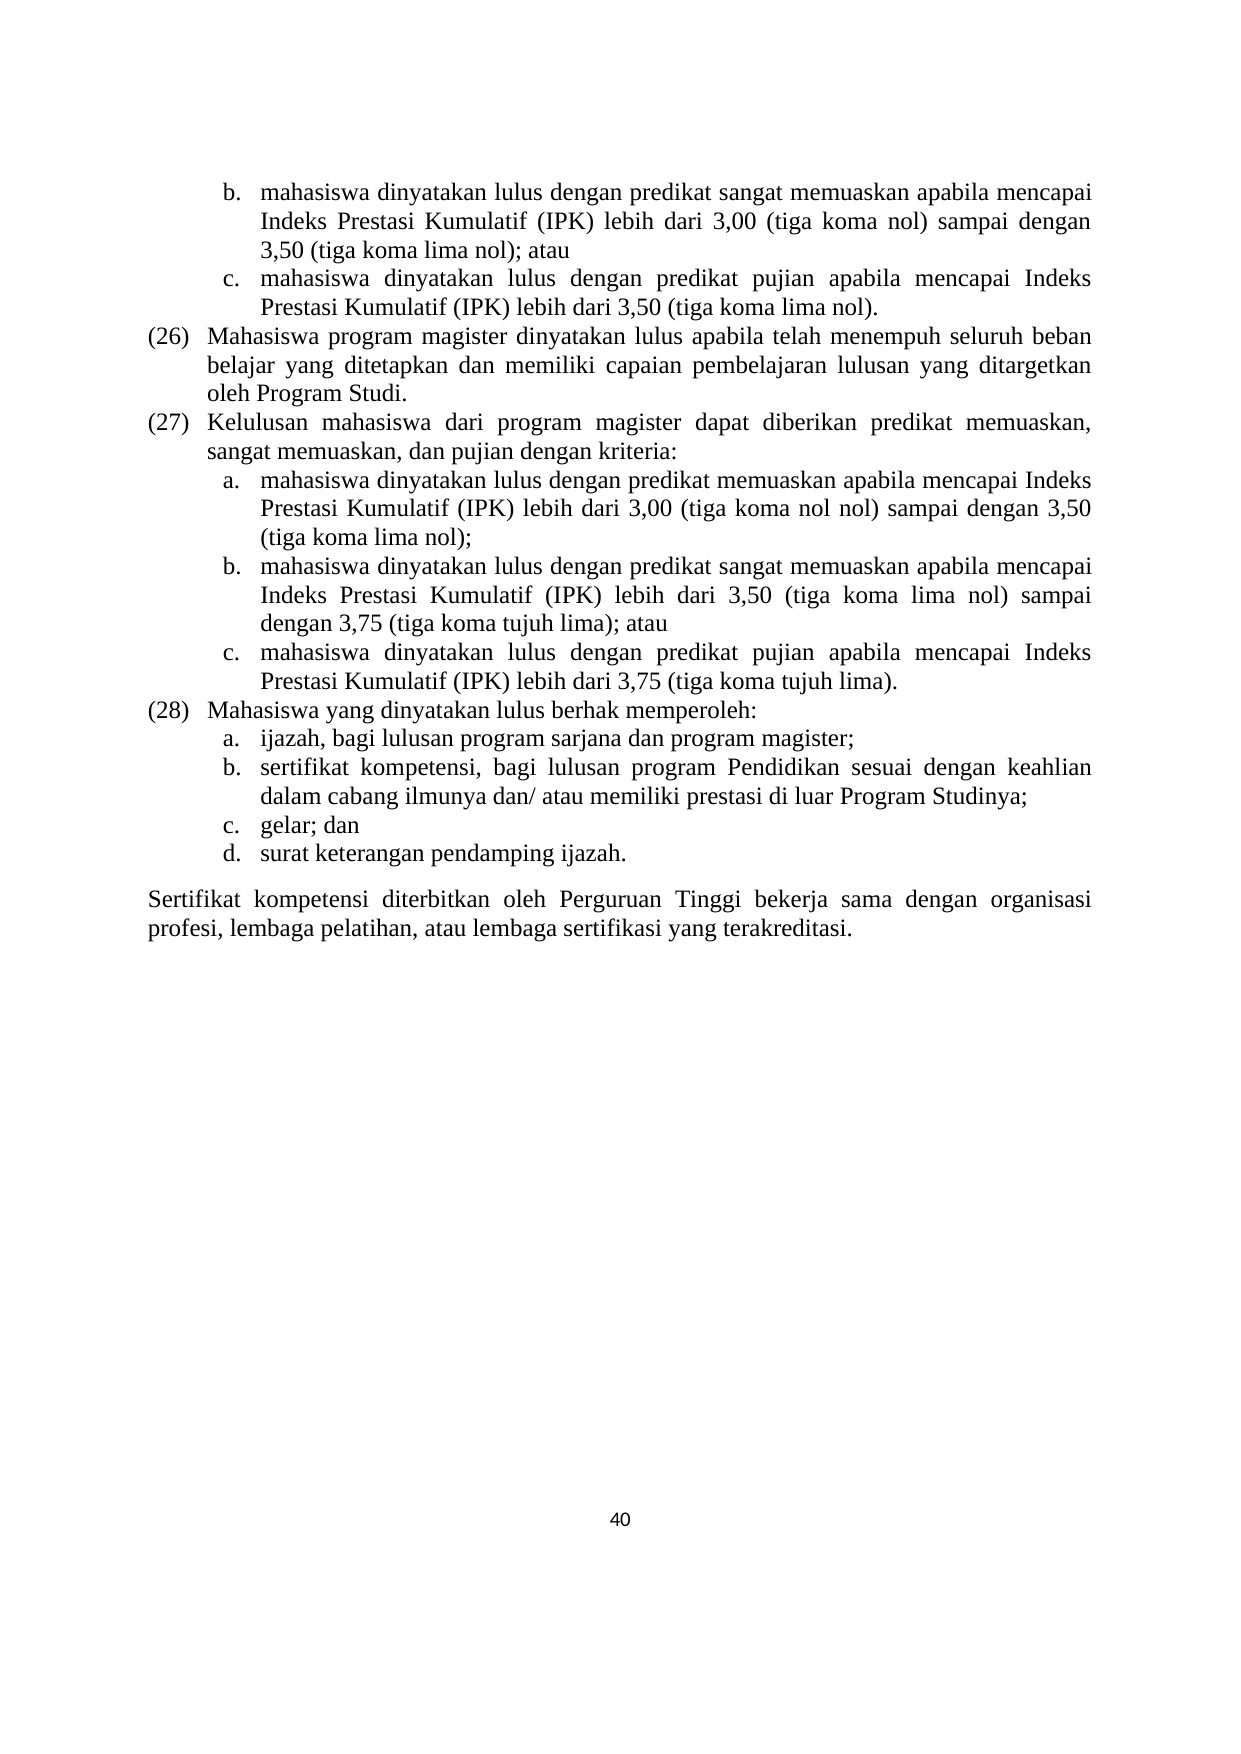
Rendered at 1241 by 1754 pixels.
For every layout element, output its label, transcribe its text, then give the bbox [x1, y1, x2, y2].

list mahasiswa dinyatakan lulus dengan predikat memuaskan apabila mencapai Indeks Prestasi Kumulatif (IPK) lebih dari 3,00 (tiga koma nol nol) sampai dengan 3,50 (tiga koma lima nol); [223, 465, 1092, 551]
list ijazah, bagi lulusan program sarjana dan program magister; [223, 723, 1092, 752]
text Sertifikat kompetensi diterbitkan oleh Perguruan Tinggi bekerja sama dengan organisasi profesi, lembaga pelatihan, atau lembaga sertifikasi yang terakreditasi. [148, 884, 1092, 941]
list mahasiswa dinyatakan lulus dengan predikat pujian apabila mencapai Indeks Prestasi Kumulatif (IPK) lebih dari 3,75 (tiga koma tujuh lima). [223, 637, 1092, 695]
list Mahasiswa yang dinyatakan lulus berhak memperoleh: [148, 695, 1092, 723]
list gelar; dan [223, 810, 1092, 838]
list mahasiswa dinyatakan lulus dengan predikat sangat memuaskan apabila mencapai Indeks Prestasi Kumulatif (IPK) lebih dari 3,00 (tiga koma nol) sampai dengan 3,50 (tiga koma lima nol); atau [223, 177, 1092, 263]
list mahasiswa dinyatakan lulus dengan predikat pujian apabila mencapai Indeks Prestasi Kumulatif (IPK) lebih dari 3,50 (tiga koma lima nol). [223, 263, 1092, 321]
list Mahasiswa program magister dinyatakan lulus apabila telah menempuh seluruh beban belajar yang ditetapkan dan memiliki capaian pembelajaran lulusan yang ditargetkan oleh Program Studi. [148, 321, 1092, 407]
list Kelulusan mahasiswa dari program magister dapat diberikan predikat memuaskan, sangat memuaskan, dan pujian dengan kriteria: [148, 407, 1092, 465]
list sertifikat kompetensi, bagi lulusan program Pendidikan sesuai dengan keahlian dalam cabang ilmunya dan/ atau memiliki prestasi di luar Program Studinya; [223, 752, 1092, 810]
list surat keterangan pendamping ijazah. [223, 838, 1092, 867]
list mahasiswa dinyatakan lulus dengan predikat sangat memuaskan apabila mencapai Indeks Prestasi Kumulatif (IPK) lebih dari 3,50 (tiga koma lima nol) sampai dengan 3,75 (tiga koma tujuh lima); atau [223, 551, 1092, 637]
